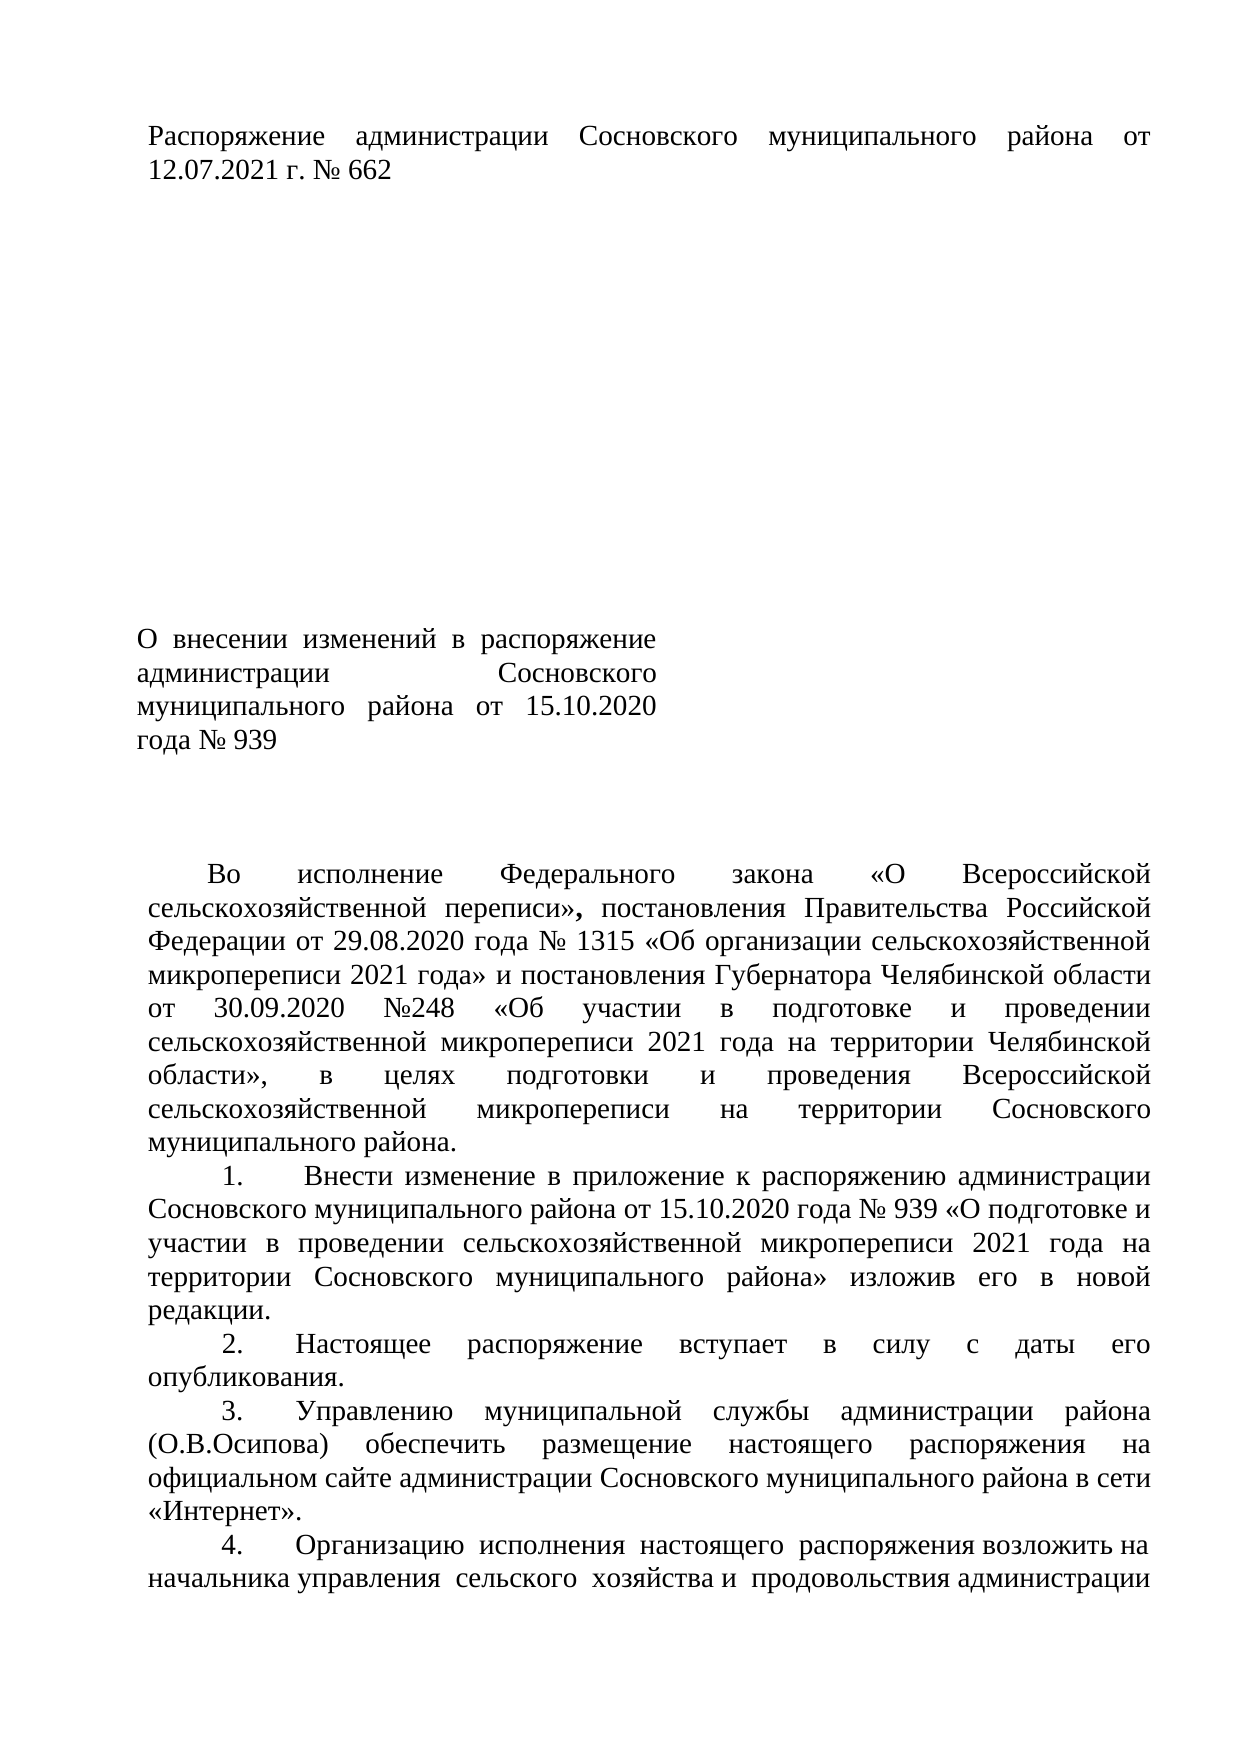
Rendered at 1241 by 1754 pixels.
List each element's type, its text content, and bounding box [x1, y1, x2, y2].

list Организацию исполнения настоящего распоряжения возложить на [148, 1527, 1152, 1561]
list Внести изменение в приложение к распоряжению администрации Сосновского муниципального района от 15.10.2020 года № 939 «О подготовке и участии в проведении сельскохозяйственной микропереписи 2021 года на территории Сосновского муниципального района» изложив его в новой редакции. [148, 1158, 1152, 1326]
list Управлению муниципальной службы администрации района (О.В.Осипова) обеспечить размещение настоящего распоряжения на официальном сайте администрации Сосновского муниципального района в сети «Интернет». [148, 1393, 1152, 1527]
text Распоряжение администрации Сосновского муниципального района от 12.07.2021 г. № 662 [148, 118, 1152, 185]
text начальника управления сельского хозяйства и продовольствия администрации [148, 1561, 1152, 1594]
table_header О внесении изменений в распоряжение администрации Сосновского муниципального района от 15.10.2020 года № 939 [125, 621, 668, 756]
list Настоящее распоряжение вступает в силу с даты его опубликования. [148, 1326, 1152, 1393]
text Во исполнение Федерального закона «О Всероссийской сельскохозяйственной переписи», постановления Правительства Российской Федерации от 29.08.2020 года № 1315 «Об организации сельскохозяйственной микропереписи 2021 года» и постановления Губернатора Челябинской области от 30.09.2020 №248 «Об участии в подготовке и проведении сельскохозяйственной микропереписи 2021 года на территории Челябинской области», в целях подготовки и проведения Всероссийской сельскохозяйственной микропереписи на территории Сосновского муниципального района. [148, 856, 1152, 1158]
